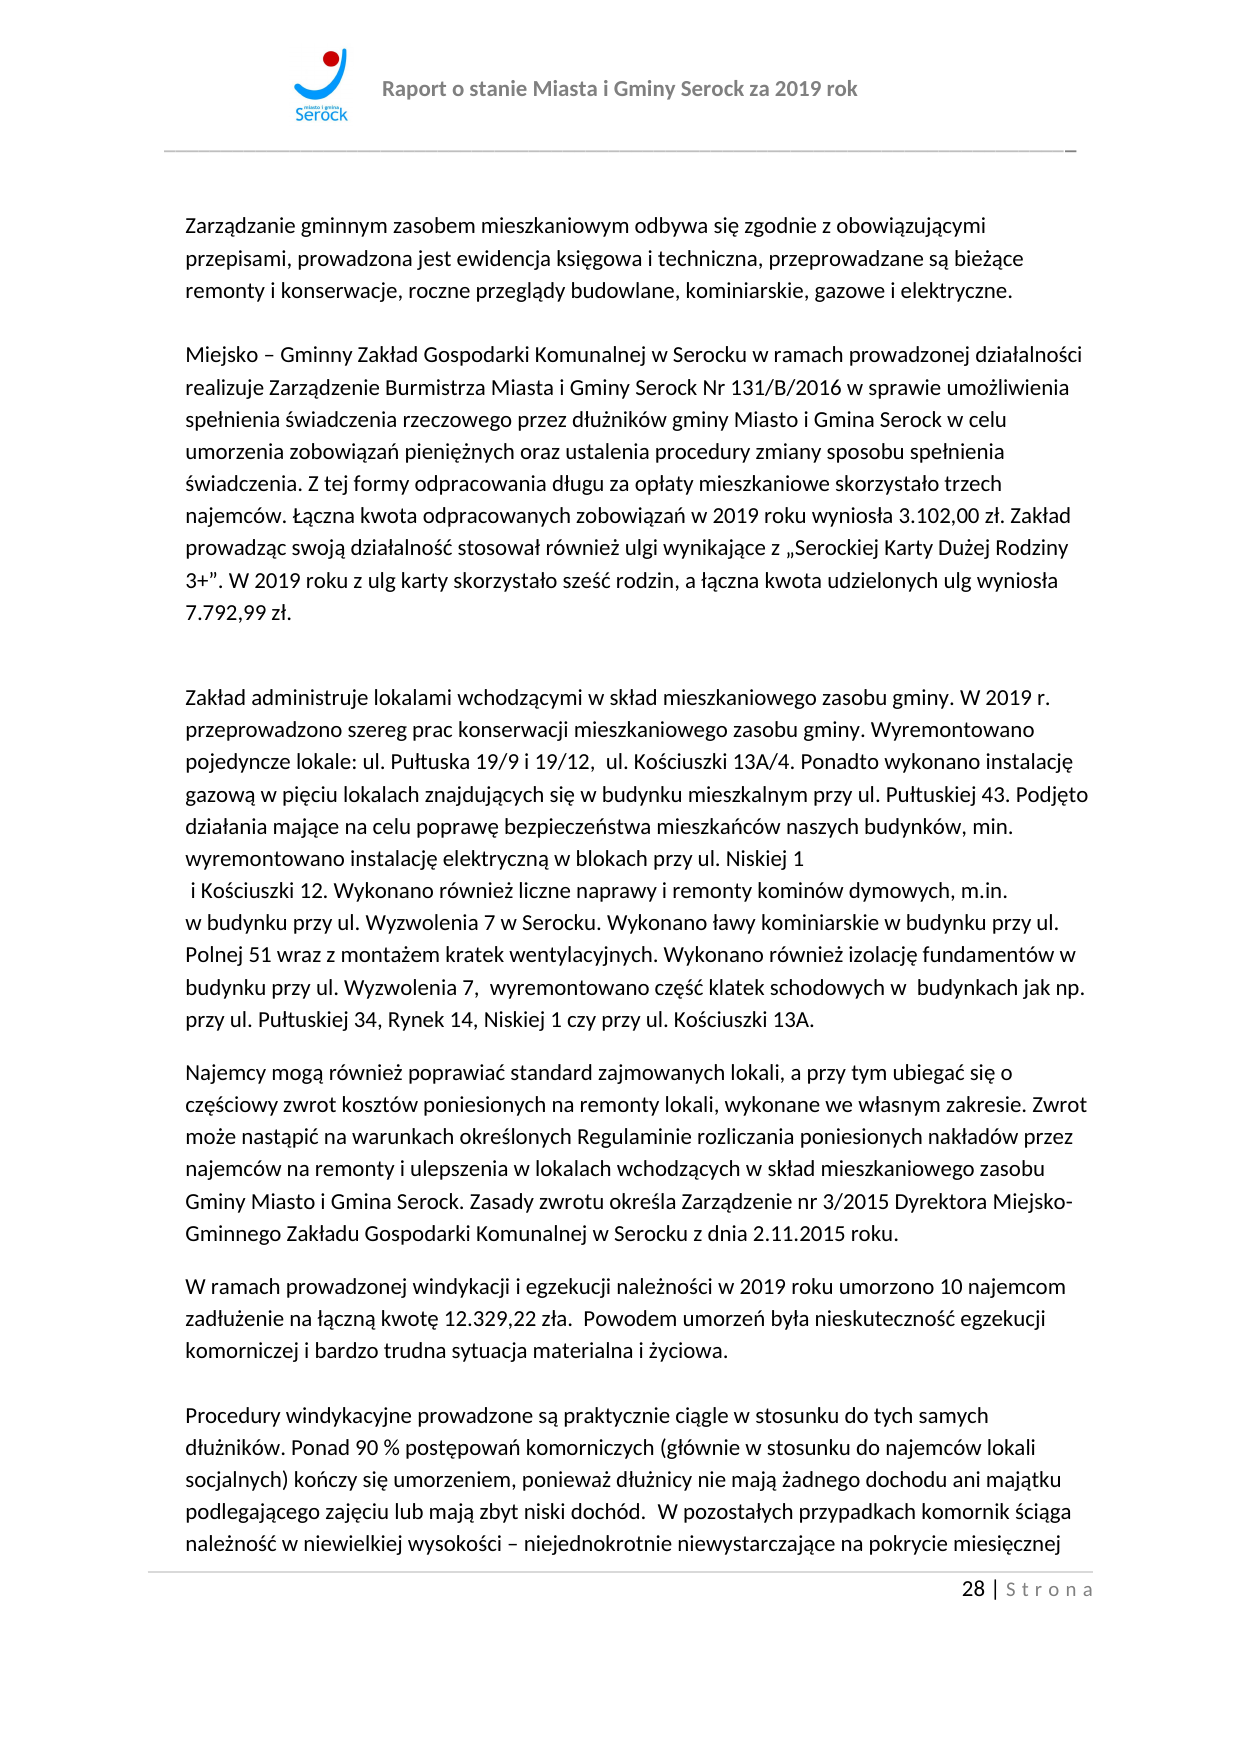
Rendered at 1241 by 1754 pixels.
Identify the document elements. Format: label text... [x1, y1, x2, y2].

text Najemcy mogą również poprawiać standard zajmowanych lokali, a przy tym ubiegać się o częściowy zwrot kosztów poniesionych na remonty lokali, wykonane we własnym zakresie. Zwrot może nastąpić na warunkach określonych Regulaminie rozliczania poniesionych nakładów przez najemców na remonty i ulepszenia w lokalach wchodzących w skład mieszkaniowego zasobu Gminy Miasto i Gmina Serock. Zasady zwrotu określa Zarządzenie nr 3/2015 Dyrektora Miejsko- Gminnego Zakładu Gospodarki Komunalnej w Serocku z dnia 2.11.2015 roku. [185, 1058, 1093, 1247]
text W ramach prowadzonej windykacji i egzekucji należności w 2019 roku umorzono 10 najemcom zadłużenie na łączną kwotę 12.329,22 zła. Powodem umorzeń była nieskuteczność egzekucji komorniczej i bardzo trudna sytuacja materialna i życiowa. [185, 1272, 1093, 1364]
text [185, 1401, 1093, 1557]
text Zakład administruje lokalami wchodzącymi w skład mieszkaniowego zasobu gminy. W 2019 r. przeprowadzono szereg prac konserwacji mieszkaniowego zasobu gminy. Wyremontowano pojedyncze lokale: ul. Pułtuska 19/9 i 19/12, ul. Kościuszki 13A/4. Ponadto wykonano instalację gazową w pięciu lokalach znajdujących się w budynku mieszkalnym przy ul. Pułtuskiej 43. Podjęto działania mające na celu poprawę bezpieczeństwa mieszkańców naszych budynków, min. wyremontowano instalację elektryczną w blokach przy ul. Niskiej 1 i Kościuszki 12. Wykonano również liczne naprawy i remonty kominów dymowych, m.in. w budynku przy ul. Wyzwolenia 7 w Serocku. Wykonano ławy kominiarskie w budynku przy ul. Polnej 51 wraz z montażem kratek wentylacyjnych. Wykonano również izolację fundamentów w budynku przy ul. Wyzwolenia 7, wyremontowano część klatek schodowych w budynkach jak np. przy ul. Pułtuskiej 34, Rynek 14, Niskiej 1 czy przy ul. Kościuszki 13A. [185, 683, 1093, 1033]
text Miejsko – Gminny Zakład Gospodarki Komunalnej w Serocku w ramach prowadzonej działalności realizuje Zarządzenie Burmistrza Miasta i Gminy Serock Nr 131/B/2016 w sprawie umożliwienia spełnienia świadczenia rzeczowego przez dłużników gminy Miasto i Gmina Serock w celu umorzenia zobowiązań pieniężnych oraz ustalenia procedury zmiany sposobu spełnienia świadczenia. Z tej formy odpracowania długu za opłaty mieszkaniowe skorzystało trzech najemców. Łączna kwota odpracowanych zobowiązań w 2019 roku wyniosła 3.102,00 zł. Zakład prowadząc swoją działalność stosował również ulgi wynikające z „Serockiej Karty Dużej Rodziny 3+”. W 2019 roku z ulg karty skorzystało sześć rodzin, a łączna kwota udzielonych ulg wyniosła 7.792,99 zł. [185, 340, 1093, 626]
text Zarządzanie gminnym zasobem mieszkaniowym odbywa się zgodnie z obowiązującymi przepisami, prowadzona jest ewidencja księgowa i techniczna, przeprowadzane są bieżące remonty i konserwacje, roczne przeglądy budowlane, kominiarskie, gazowe i elektryczne. [185, 212, 1093, 304]
picture [288, 43, 354, 126]
